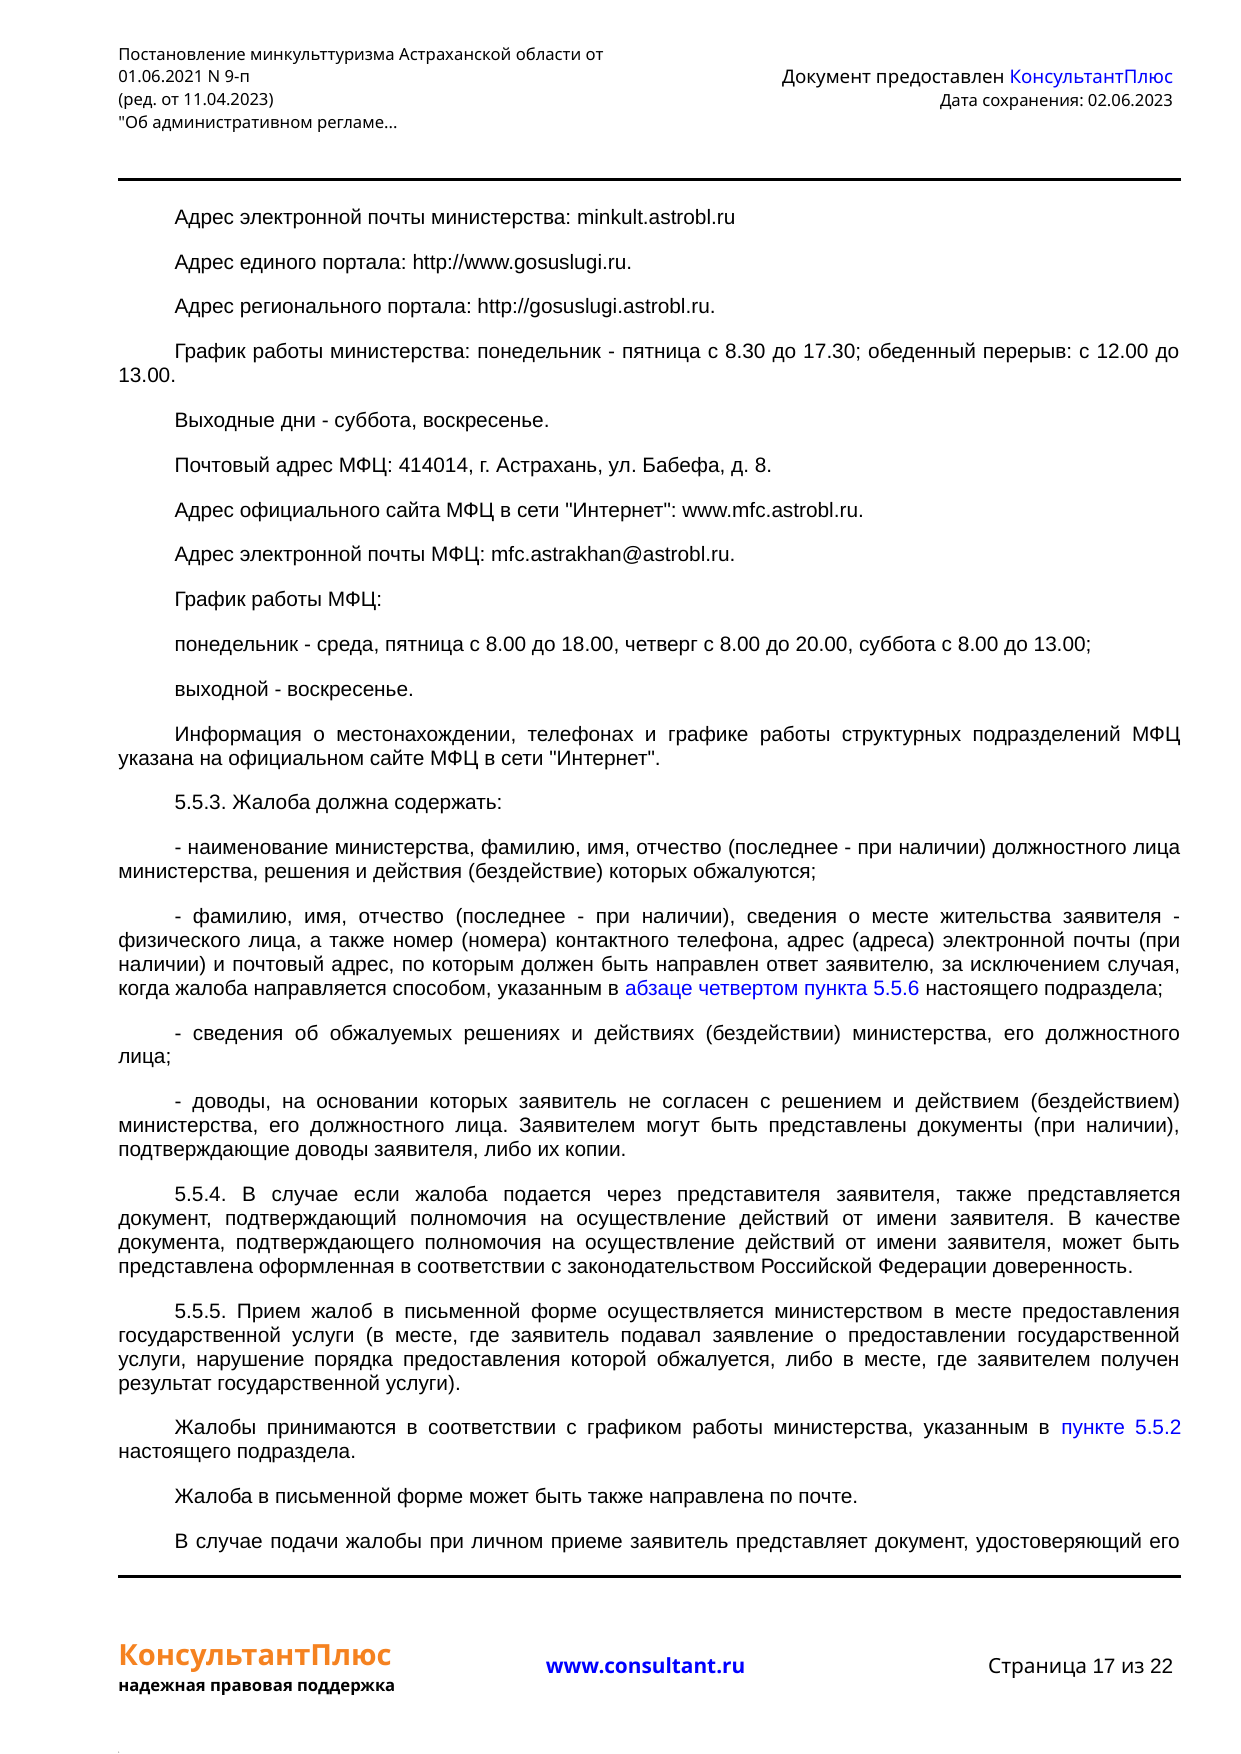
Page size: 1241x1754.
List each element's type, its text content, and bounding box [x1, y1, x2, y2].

text - доводы, на основании которых заявитель не согласен с решением и действием (бездействием) министерства, его должностного лица. Заявителем могут быть представлены документы (при наличии), подтверждающие доводы заявителя, либо их копии. [118, 1089, 1181, 1161]
text Жалоба в письменной форме может быть также направлена по почте. [118, 1484, 1181, 1508]
text Адрес электронной почты МФЦ: mfc.astrakhan@astrobl.ru. [118, 542, 1181, 566]
text Адрес единого портала: http://www.gosuslugi.ru. [118, 249, 1181, 273]
text Жалобы принимаются в соответствии с графиком работы министерства, указанным в пункте 5.5.2 настоящего подраздела. [118, 1415, 1181, 1463]
text понедельник - среда, пятница с 8.00 до 18.00, четверг с 8.00 до 20.00, суббота с 8.00 до 13.00; [118, 632, 1181, 656]
text 5.5.4. В случае если жалоба подается через представителя заявителя, также представляется документ, подтверждающий полномочия на осуществление действий от имени заявителя. В качестве документа, подтверждающего полномочия на осуществление действий от имени заявителя, может быть представлена оформленная в соответствии с законодательством Российской Федерации доверенность. [118, 1182, 1181, 1278]
text Выходные дни - суббота, воскресенье. [118, 408, 1181, 432]
text Информация о местонахождении, телефонах и графике работы структурных подразделений МФЦ указана на официальном сайте МФЦ в сети "Интернет". [118, 721, 1181, 769]
text Адрес электронной почты министерства: minkult.astrobl.ru [118, 205, 1181, 229]
text График работы министерства: понедельник - пятница с 8.30 до 17.30; обеденный перерыв: с 12.00 до 13.00. [118, 339, 1181, 387]
text - наименование министерства, фамилию, имя, отчество (последнее - при наличии) должностного лица министерства, решения и действия (бездействие) которых обжалуются; [118, 835, 1181, 883]
text - сведения об обжалуемых решениях и действиях (бездействии) министерства, его должностного лица; [118, 1020, 1181, 1068]
text выходной - воскресенье. [118, 677, 1181, 701]
text Адрес официального сайта МФЦ в сети "Интернет": www.mfc.astrobl.ru. [118, 497, 1181, 521]
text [118, 1529, 1181, 1553]
text 5.5.5. Прием жалоб в письменной форме осуществляется министерством в месте предоставления государственной услуги (в месте, где заявитель подавал заявление о предоставлении государственной услуги, нарушение порядка предоставления которой обжалуется, либо в месте, где заявителем получен результат государственной услуги). [118, 1298, 1181, 1394]
text Почтовый адрес МФЦ: 414014, г. Астрахань, ул. Бабефа, д. 8. [118, 453, 1181, 477]
text 5.5.3. Жалоба должна содержать: [118, 790, 1181, 814]
text График работы МФЦ: [118, 587, 1181, 611]
text Адрес регионального портала: http://gosuslugi.astrobl.ru. [118, 294, 1181, 318]
text - фамилию, имя, отчество (последнее - при наличии), сведения о месте жительства заявителя - физического лица, а также номер (номера) контактного телефона, адрес (адреса) электронной почты (при наличии) и почтовый адрес, по которым должен быть направлен ответ заявителю, за исключением случая, когда жалоба направляется способом, указанным в абзаце четвертом пункта 5.5.6 настоящего подраздела; [118, 904, 1181, 999]
